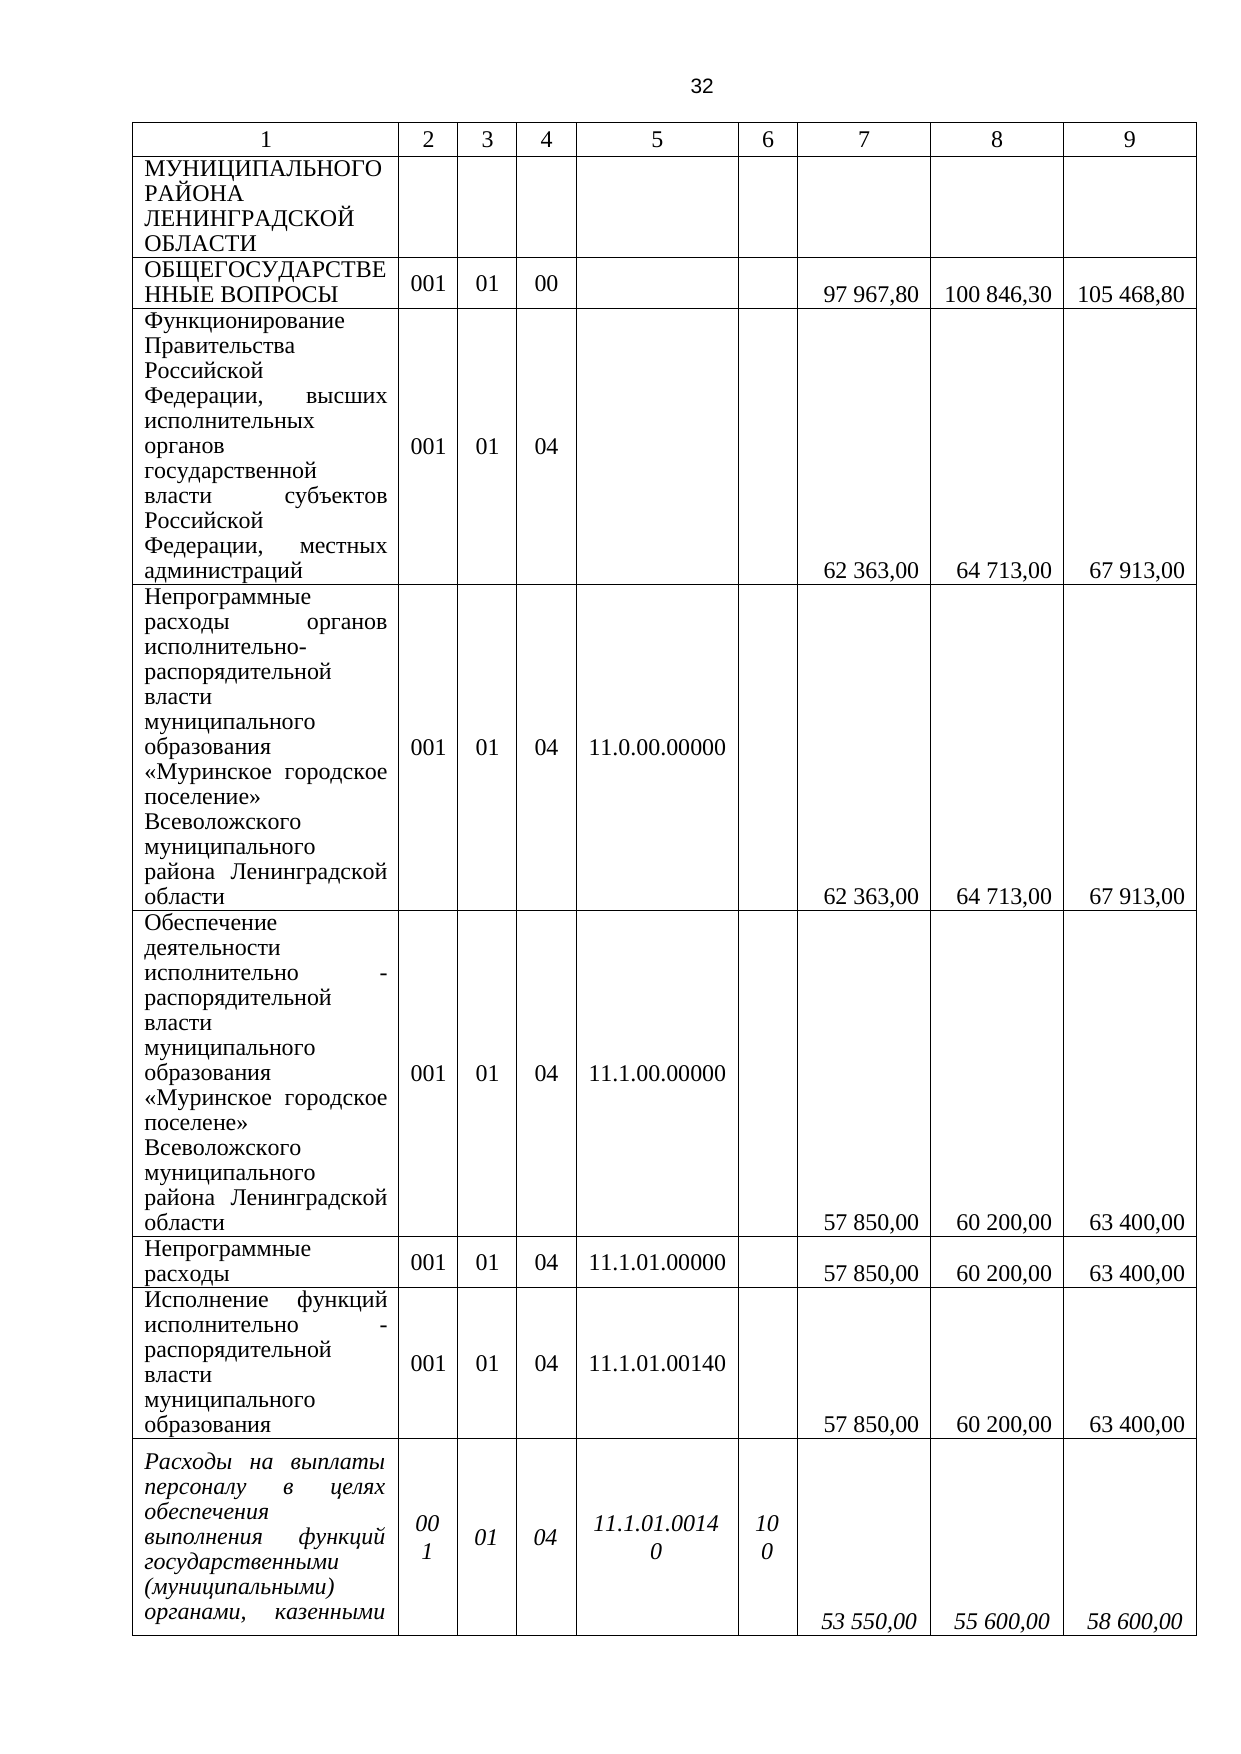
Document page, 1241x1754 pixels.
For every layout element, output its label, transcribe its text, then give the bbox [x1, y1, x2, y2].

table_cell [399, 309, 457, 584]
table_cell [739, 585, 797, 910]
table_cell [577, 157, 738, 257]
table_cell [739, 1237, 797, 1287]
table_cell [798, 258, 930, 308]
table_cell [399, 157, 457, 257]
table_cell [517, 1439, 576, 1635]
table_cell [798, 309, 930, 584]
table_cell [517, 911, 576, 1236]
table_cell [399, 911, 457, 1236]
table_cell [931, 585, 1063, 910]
table_header 8 [931, 123, 1063, 156]
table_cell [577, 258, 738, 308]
table_header 7 [798, 123, 930, 156]
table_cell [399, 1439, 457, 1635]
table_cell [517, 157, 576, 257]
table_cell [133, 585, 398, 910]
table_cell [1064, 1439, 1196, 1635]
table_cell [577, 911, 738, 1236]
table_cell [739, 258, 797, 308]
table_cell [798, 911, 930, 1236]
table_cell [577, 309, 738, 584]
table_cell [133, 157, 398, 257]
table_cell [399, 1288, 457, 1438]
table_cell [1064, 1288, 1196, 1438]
table_header 4 [517, 123, 576, 156]
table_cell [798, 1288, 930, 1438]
table_header 2 [399, 123, 457, 156]
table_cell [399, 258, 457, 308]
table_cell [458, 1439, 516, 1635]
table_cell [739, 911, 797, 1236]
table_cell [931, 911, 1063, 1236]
table_header 6 [739, 123, 797, 156]
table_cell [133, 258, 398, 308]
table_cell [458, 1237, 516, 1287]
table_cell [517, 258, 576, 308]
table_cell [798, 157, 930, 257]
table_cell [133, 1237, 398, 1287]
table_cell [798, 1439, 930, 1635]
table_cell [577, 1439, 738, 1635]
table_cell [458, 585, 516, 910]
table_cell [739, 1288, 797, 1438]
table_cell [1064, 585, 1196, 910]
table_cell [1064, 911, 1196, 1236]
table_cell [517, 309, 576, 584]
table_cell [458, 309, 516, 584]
table_header 5 [577, 123, 738, 156]
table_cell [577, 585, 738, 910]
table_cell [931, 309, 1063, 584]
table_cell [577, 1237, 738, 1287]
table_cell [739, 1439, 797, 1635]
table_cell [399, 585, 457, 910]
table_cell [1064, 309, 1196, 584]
table_header 1 [133, 123, 398, 156]
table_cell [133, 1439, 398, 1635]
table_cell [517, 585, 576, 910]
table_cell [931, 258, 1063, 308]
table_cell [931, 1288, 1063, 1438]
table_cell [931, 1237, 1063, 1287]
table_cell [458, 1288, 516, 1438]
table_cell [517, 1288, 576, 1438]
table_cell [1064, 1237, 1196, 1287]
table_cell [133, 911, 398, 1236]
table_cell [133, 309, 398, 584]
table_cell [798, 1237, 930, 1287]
table_header 3 [458, 123, 516, 156]
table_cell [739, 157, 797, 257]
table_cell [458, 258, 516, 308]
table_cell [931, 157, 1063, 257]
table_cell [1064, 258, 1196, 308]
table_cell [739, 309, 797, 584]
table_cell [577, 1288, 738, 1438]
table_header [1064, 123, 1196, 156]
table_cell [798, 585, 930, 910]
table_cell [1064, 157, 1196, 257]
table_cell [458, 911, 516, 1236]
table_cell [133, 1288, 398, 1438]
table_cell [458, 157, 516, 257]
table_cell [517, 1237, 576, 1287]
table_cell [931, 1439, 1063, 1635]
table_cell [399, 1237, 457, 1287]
